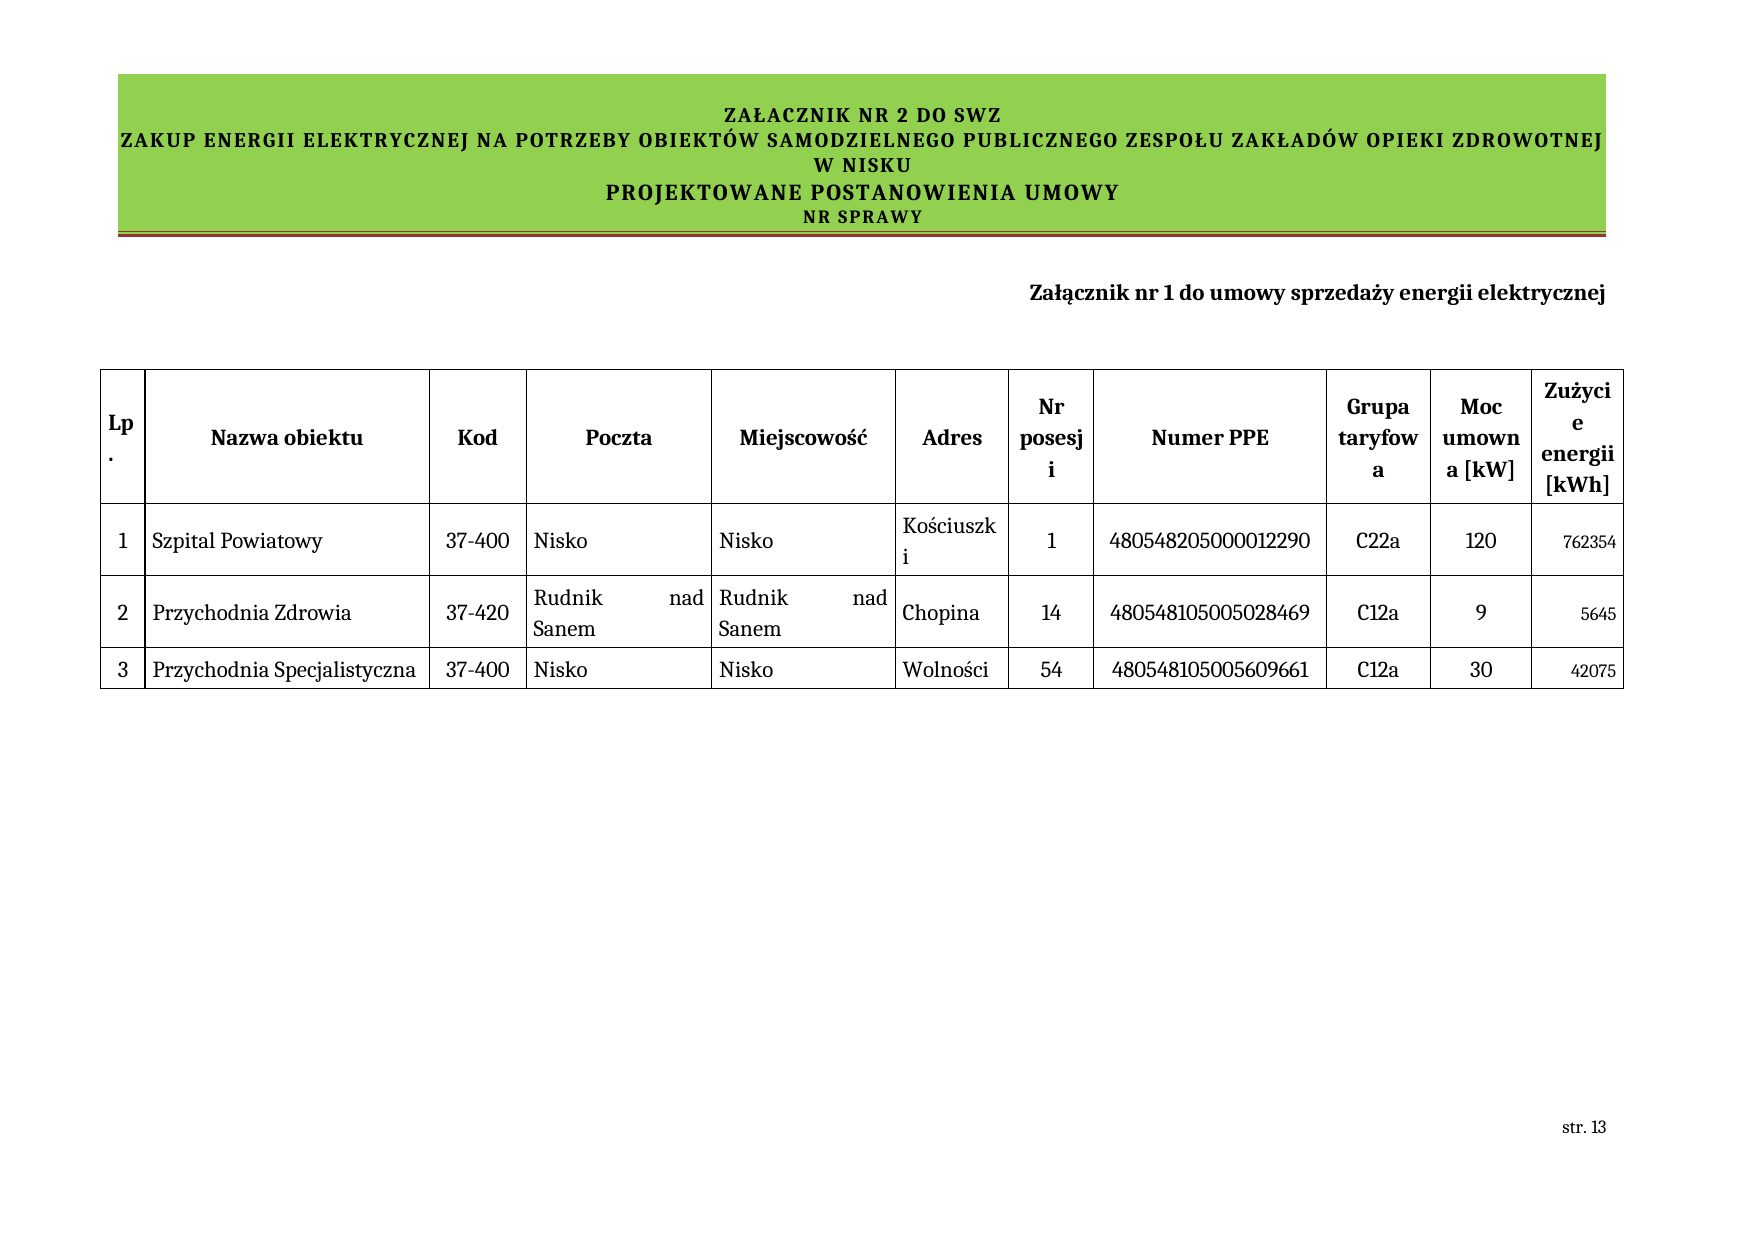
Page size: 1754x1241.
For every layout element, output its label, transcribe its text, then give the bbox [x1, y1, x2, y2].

table_cell 37-420 [430, 576, 526, 647]
table_cell 5645 [1532, 576, 1623, 647]
table_cell 42075 [1532, 648, 1623, 687]
table_cell Nisko [712, 504, 895, 575]
table_cell 1 [101, 504, 144, 575]
table_cell 37-400 [430, 648, 526, 687]
table_cell 2 [101, 576, 144, 647]
table_header Zużycie energii [kWh] [1532, 370, 1623, 503]
table_cell 3 [101, 648, 144, 687]
table_cell Rudnik nad Sanem [712, 576, 895, 647]
table_cell 762354 [1532, 504, 1623, 575]
table_header Nazwa obiektu [146, 370, 429, 503]
table_header Poczta [527, 370, 711, 503]
table_cell 480548205000012290 [1094, 504, 1326, 575]
table_cell C12a [1327, 576, 1430, 647]
table_cell 37-400 [430, 504, 526, 575]
table_cell 14 [1009, 576, 1093, 647]
table_cell 120 [1431, 504, 1531, 575]
table_cell 480548105005028469 [1094, 576, 1326, 647]
table_cell Kościuszki [896, 504, 1008, 575]
text Załącznik nr 1 do umowy sprzedaży energii elektrycznej [118, 275, 1606, 306]
table_cell Wolności [896, 648, 1008, 687]
table_cell Nisko [712, 648, 895, 687]
table_header Kod [430, 370, 526, 503]
table_cell 9 [1431, 576, 1531, 647]
table_cell Przychodnia Specjalistyczna [146, 648, 429, 687]
table_cell C12a [1327, 648, 1430, 687]
table_cell C22a [1327, 504, 1430, 575]
table_header Grupa taryfowa [1327, 370, 1430, 503]
table_header Numer PPE [1094, 370, 1326, 503]
table_header Moc umowna [kW] [1431, 370, 1531, 503]
table_header Lp. [101, 370, 144, 503]
table_header Miejscowość [712, 370, 895, 503]
table_cell Rudnik nad Sanem [527, 576, 711, 647]
table_cell Szpital Powiatowy [146, 504, 429, 575]
table_cell Nisko [527, 504, 711, 575]
table_cell 54 [1009, 648, 1093, 687]
table_cell 480548105005609661 [1094, 648, 1326, 687]
table_header Nr posesji [1009, 370, 1093, 503]
table_cell 30 [1431, 648, 1531, 687]
table_header Adres [896, 370, 1008, 503]
table_cell Przychodnia Zdrowia [146, 576, 429, 647]
table_cell Nisko [527, 648, 711, 687]
table_cell Chopina [896, 576, 1008, 647]
table_cell 1 [1009, 504, 1093, 575]
